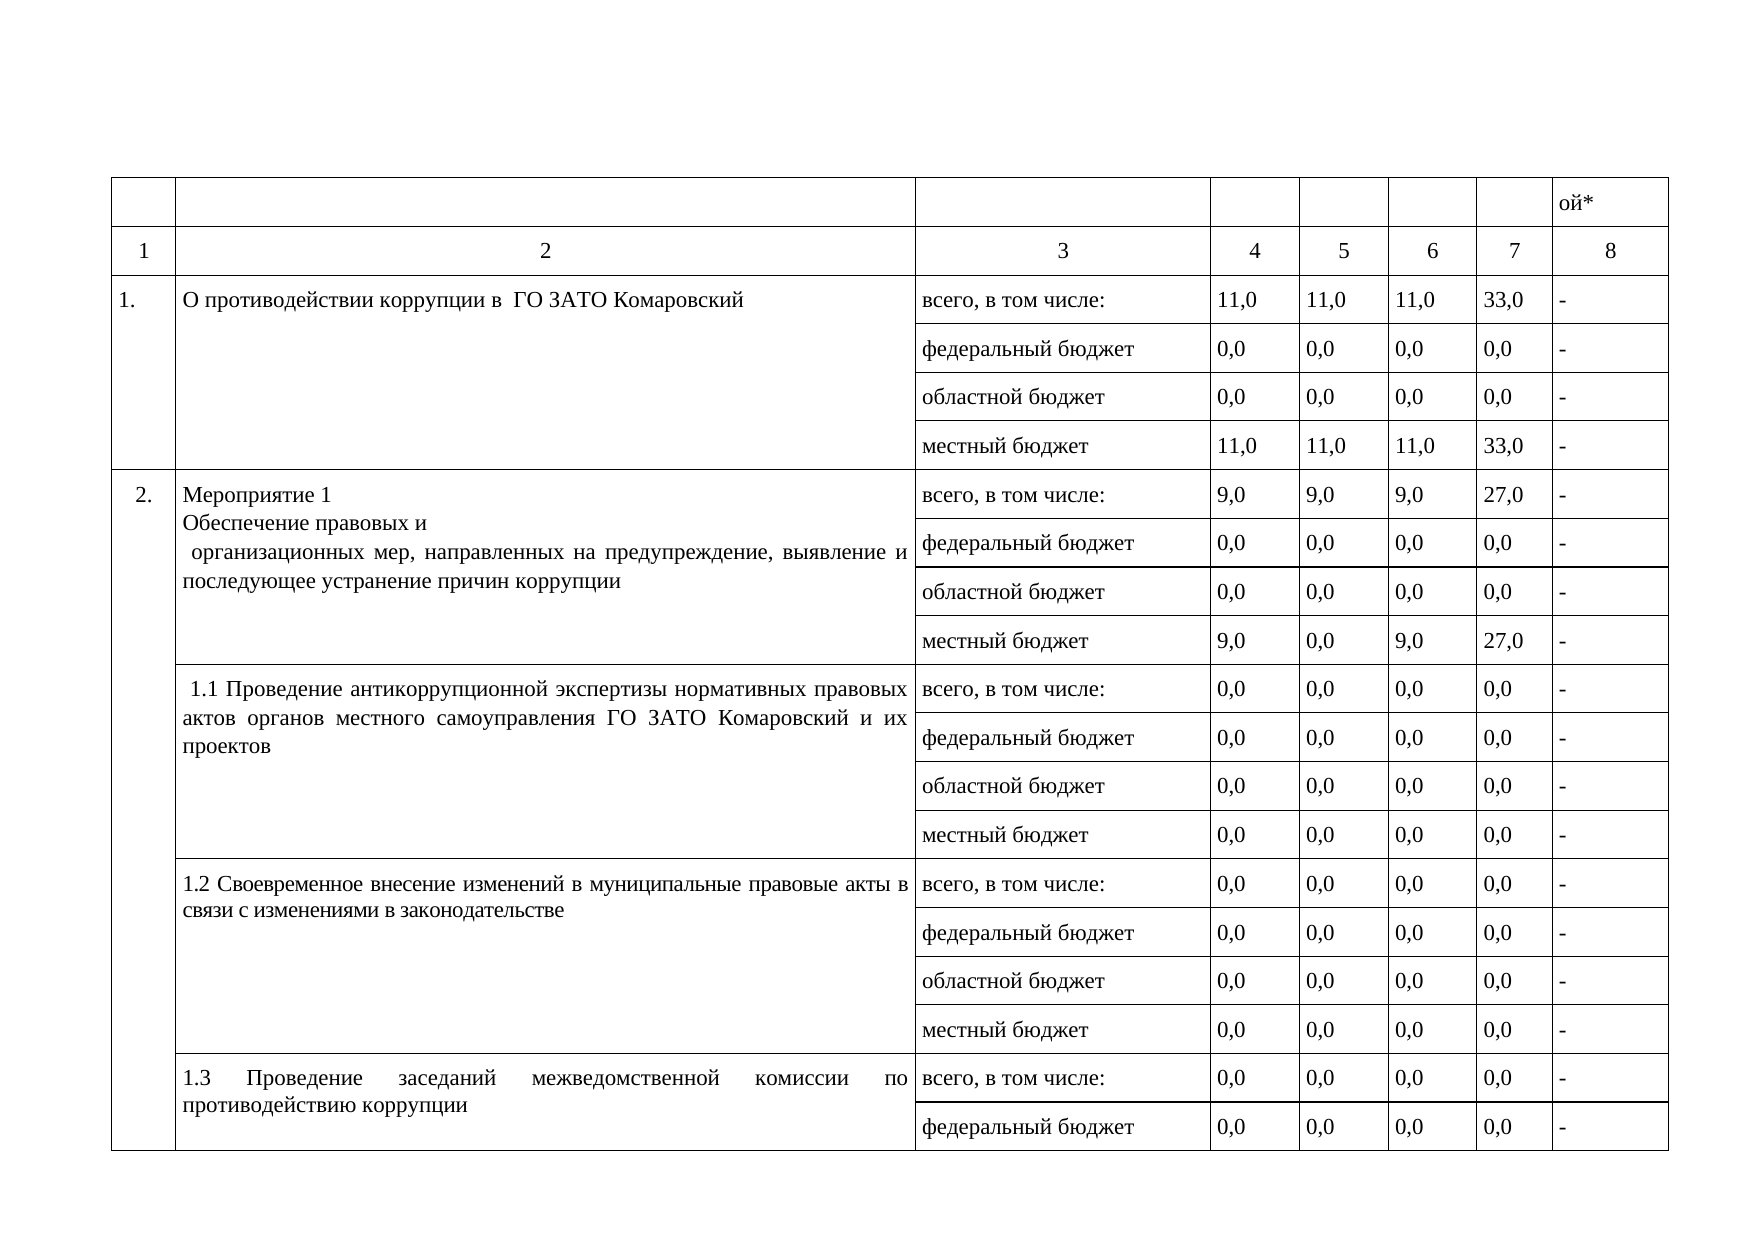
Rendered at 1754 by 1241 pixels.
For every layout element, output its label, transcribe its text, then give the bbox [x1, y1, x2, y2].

table_cell 3 [916, 227, 1210, 274]
table_cell 0,0 [1389, 859, 1476, 907]
table_cell - [1553, 421, 1668, 469]
table_cell 6 [1389, 227, 1476, 274]
table_cell 0,0 [1211, 373, 1299, 420]
table_cell 0,0 [1389, 957, 1476, 1004]
table_cell 11,0 [1389, 276, 1476, 323]
table_cell - [1553, 616, 1668, 664]
table_cell 27,0 [1477, 616, 1552, 664]
table_cell 11,0 [1300, 276, 1388, 323]
table_cell 0,0 [1477, 519, 1552, 566]
table_cell 33,0 [1477, 276, 1552, 323]
table_cell - [1553, 1054, 1668, 1101]
table_cell всего, в том числе: [916, 470, 1210, 518]
table_cell 0,0 [1211, 957, 1299, 1004]
table_cell федеральный бюджет [916, 519, 1210, 566]
table_cell 0,0 [1211, 1103, 1299, 1150]
table_cell всего, в том числе: [916, 1054, 1210, 1101]
table_cell 1.2 Своевременное внесение изменений в муниципальные правовые акты в связи с изменениями в законодательстве [176, 859, 915, 1053]
table_cell 0,0 [1300, 1103, 1388, 1150]
table_cell 0,0 [1211, 665, 1299, 712]
table_cell 7 [1477, 227, 1552, 274]
table_cell 0,0 [1211, 1005, 1299, 1053]
table_cell - [1553, 762, 1668, 809]
table_cell 0,0 [1211, 519, 1299, 566]
table_cell 0,0 [1300, 1054, 1388, 1101]
table_cell 0,0 [1477, 568, 1552, 615]
table_cell 0,0 [1300, 1005, 1388, 1053]
table_cell 0,0 [1300, 859, 1388, 907]
table_cell 0,0 [1211, 1054, 1299, 1101]
table_cell 0,0 [1477, 762, 1552, 809]
table_cell - [1553, 276, 1668, 323]
table_cell 11,0 [1300, 421, 1388, 469]
table_cell 2025 [1389, 178, 1476, 226]
table_cell федеральный бюджет [916, 908, 1210, 956]
table_cell 0,0 [1300, 713, 1388, 761]
table_cell 8 [1553, 227, 1668, 274]
table_cell 0,0 [1477, 811, 1552, 858]
table_cell 11,0 [1211, 276, 1299, 323]
table_cell 11,0 [1211, 421, 1299, 469]
table_cell 0,0 [1300, 519, 1388, 566]
table_cell 0,0 [1211, 859, 1299, 907]
table_cell областной бюджет [916, 762, 1210, 809]
table_cell местный бюджет [916, 616, 1210, 664]
table_cell 9,0 [1389, 616, 1476, 664]
table_cell 0,0 [1477, 713, 1552, 761]
table_cell О противодействии коррупции в ГО ЗАТО Комаровский [176, 276, 915, 469]
table_cell 4 [1211, 227, 1299, 274]
table_cell 0,0 [1477, 1103, 1552, 1150]
table_cell 0,0 [1300, 665, 1388, 712]
table_cell 0,0 [1389, 324, 1476, 372]
table_cell 0,0 [1477, 324, 1552, 372]
table_cell 27,0 [1477, 470, 1552, 518]
table_cell 0,0 [1389, 373, 1476, 420]
table_cell всего, в том числе: [916, 859, 1210, 907]
table_cell программой* [1553, 178, 1668, 226]
table_cell - [1553, 859, 1668, 907]
table_cell - [1553, 470, 1668, 518]
table_cell 0,0 [1389, 713, 1476, 761]
table_cell 0,0 [1211, 568, 1299, 615]
table_cell 33,0 [1477, 421, 1552, 469]
table_cell 0,0 [1389, 811, 1476, 858]
table_cell 0,0 [1477, 957, 1552, 1004]
table_cell - [1553, 1103, 1668, 1150]
table_cell - [1553, 519, 1668, 566]
table_cell 9,0 [1389, 470, 1476, 518]
table_cell - [1553, 568, 1668, 615]
table_cell 2024 [1300, 178, 1388, 226]
table_cell областной бюджет [916, 568, 1210, 615]
table_cell 0,0 [1300, 908, 1388, 956]
table_cell федеральный бюджет [916, 1103, 1210, 1150]
table_cell - [1553, 908, 1668, 956]
table_cell 2023 [1211, 178, 1299, 226]
table_cell 11,0 [1389, 421, 1476, 469]
table_cell 0,0 [1300, 373, 1388, 420]
table_cell - [1553, 665, 1668, 712]
table_cell 0,0 [1211, 908, 1299, 956]
table_cell 0,0 [1389, 519, 1476, 566]
table_cell 0,0 [1389, 1103, 1476, 1150]
table_cell 2. [112, 470, 175, 1150]
table_cell Мероприятие 1 Обеспечение правовых и организационных мер, направленных на предупреждение, выявление и последующее устранение причин коррупции [176, 470, 915, 664]
table_cell 1. [112, 276, 175, 469]
table_cell 0,0 [1389, 1005, 1476, 1053]
table_cell 0,0 [1211, 762, 1299, 809]
table_cell всего [1477, 178, 1552, 226]
table_cell областной бюджет [916, 957, 1210, 1004]
table_cell местный бюджет [916, 1005, 1210, 1053]
table_cell 0,0 [1389, 762, 1476, 809]
table_cell федеральный бюджет [916, 713, 1210, 761]
table_cell 1.1 Проведение антикоррупционной экспертизы нормативных правовых актов органов местного самоуправления ГО ЗАТО Комаровский и их проектов [176, 665, 915, 858]
table_cell 0,0 [1300, 811, 1388, 858]
table_cell 0,0 [1300, 616, 1388, 664]
table_cell 5 [1300, 227, 1388, 274]
table_cell - [1553, 811, 1668, 858]
table_cell всего, в том числе: [916, 665, 1210, 712]
table_cell 9,0 [1300, 470, 1388, 518]
table_cell 0,0 [1389, 568, 1476, 615]
table_cell 1.3 Проведение заседаний межведомственной комиссии по противодействию коррупции [176, 1054, 915, 1150]
table_cell 0,0 [1389, 665, 1476, 712]
table_cell - [1553, 713, 1668, 761]
table_cell 0,0 [1211, 324, 1299, 372]
table_cell - [1553, 324, 1668, 372]
table_cell 9,0 [1211, 470, 1299, 518]
table_cell 2 [176, 227, 915, 274]
table_cell 9,0 [1211, 616, 1299, 664]
table_cell местный бюджет [916, 421, 1210, 469]
table_cell 1 [112, 227, 175, 274]
table_cell 0,0 [1477, 908, 1552, 956]
table_cell - [1553, 373, 1668, 420]
table_cell 0,0 [1477, 1054, 1552, 1101]
table_cell 0,0 [1211, 713, 1299, 761]
table_cell 0,0 [1389, 1054, 1476, 1101]
table_cell 0,0 [1477, 1005, 1552, 1053]
table_cell 0,0 [1300, 957, 1388, 1004]
table_cell - [1553, 1005, 1668, 1053]
table_cell 0,0 [1477, 665, 1552, 712]
table_cell федеральный бюджет [916, 324, 1210, 372]
table_cell 0,0 [1211, 811, 1299, 858]
table_cell всего, в том числе: [916, 276, 1210, 323]
table_cell 0,0 [1300, 324, 1388, 372]
table_cell местный бюджет [916, 811, 1210, 858]
table_cell 0,0 [1477, 859, 1552, 907]
table_cell областной бюджет [916, 373, 1210, 420]
table_cell - [1553, 957, 1668, 1004]
table_cell 0,0 [1389, 908, 1476, 956]
table_cell 0,0 [1300, 568, 1388, 615]
table_cell 0,0 [1300, 762, 1388, 809]
table_cell 0,0 [1477, 373, 1552, 420]
